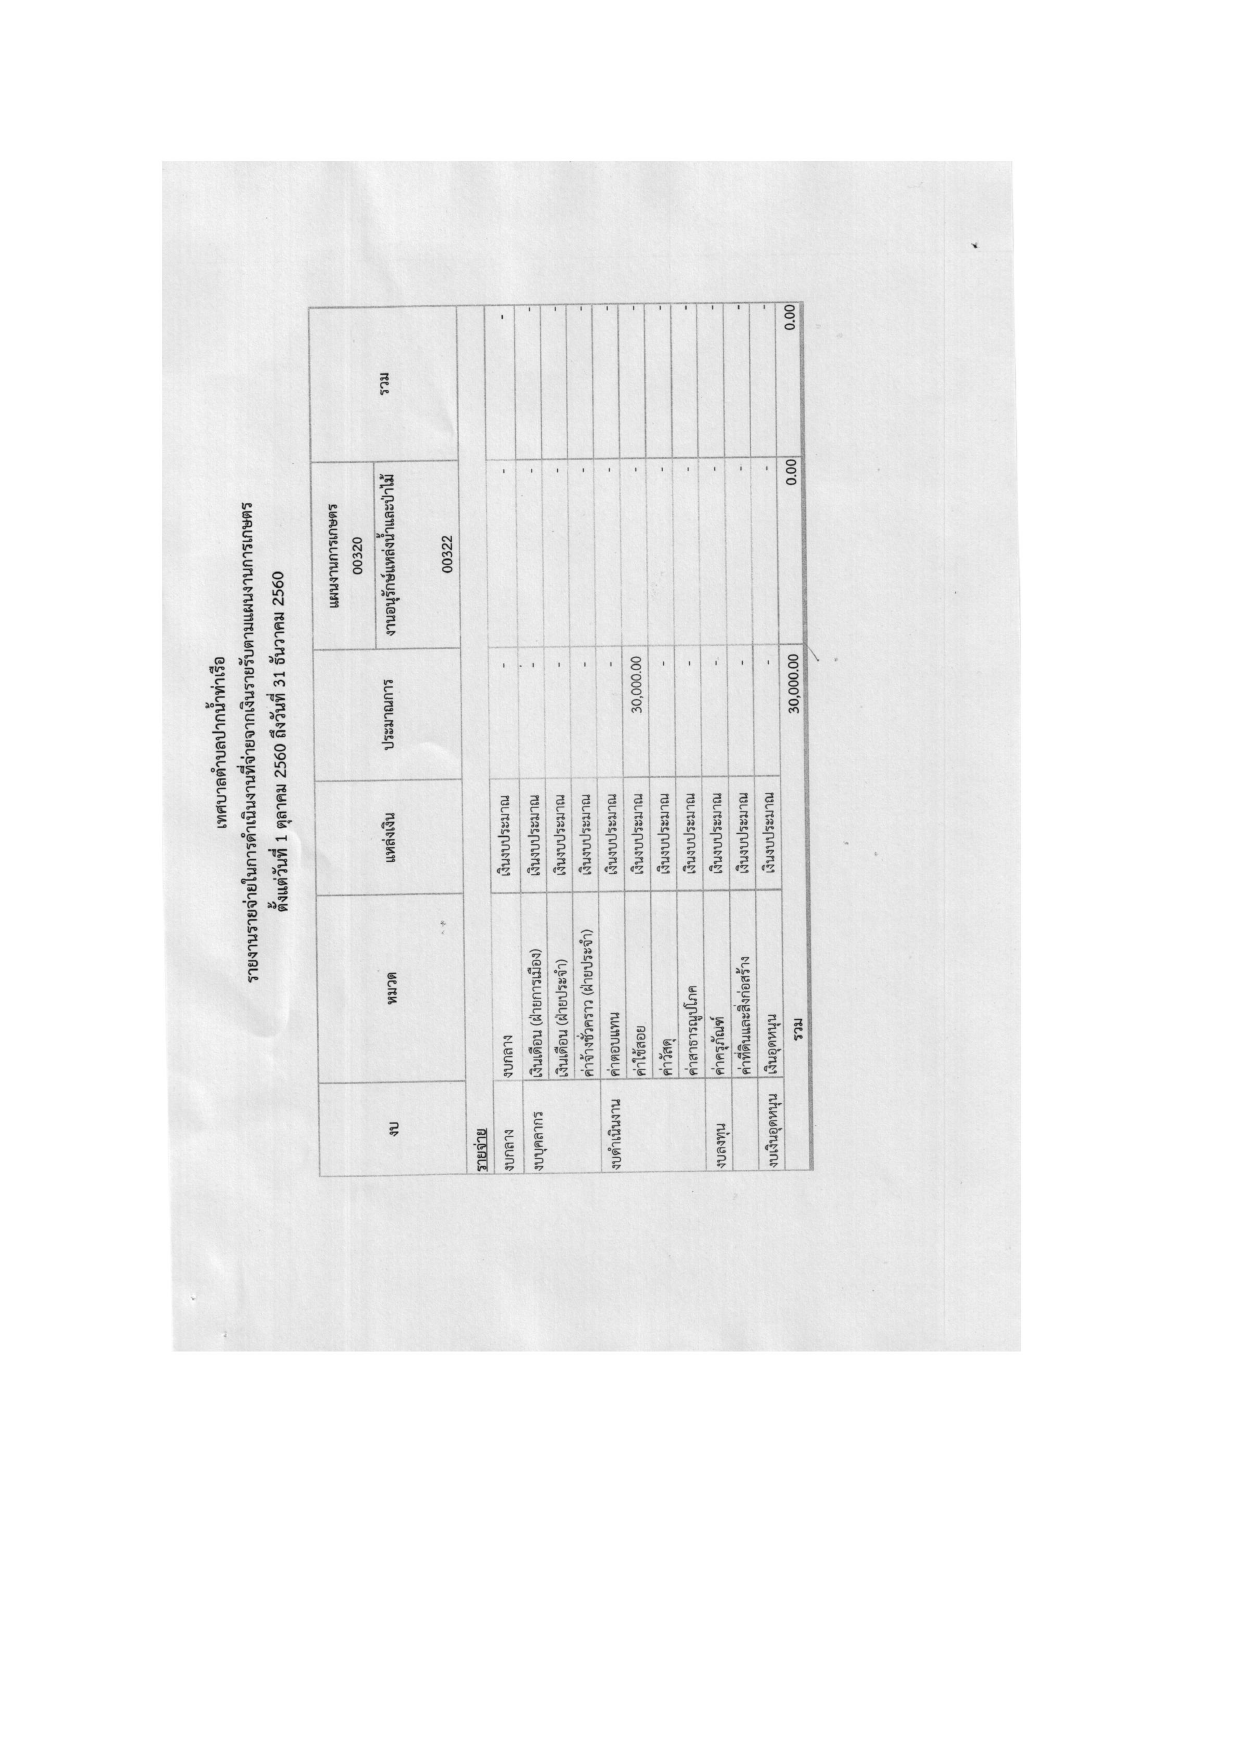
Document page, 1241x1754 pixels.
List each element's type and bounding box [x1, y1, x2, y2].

picture [150, 150, 1033, 1604]
